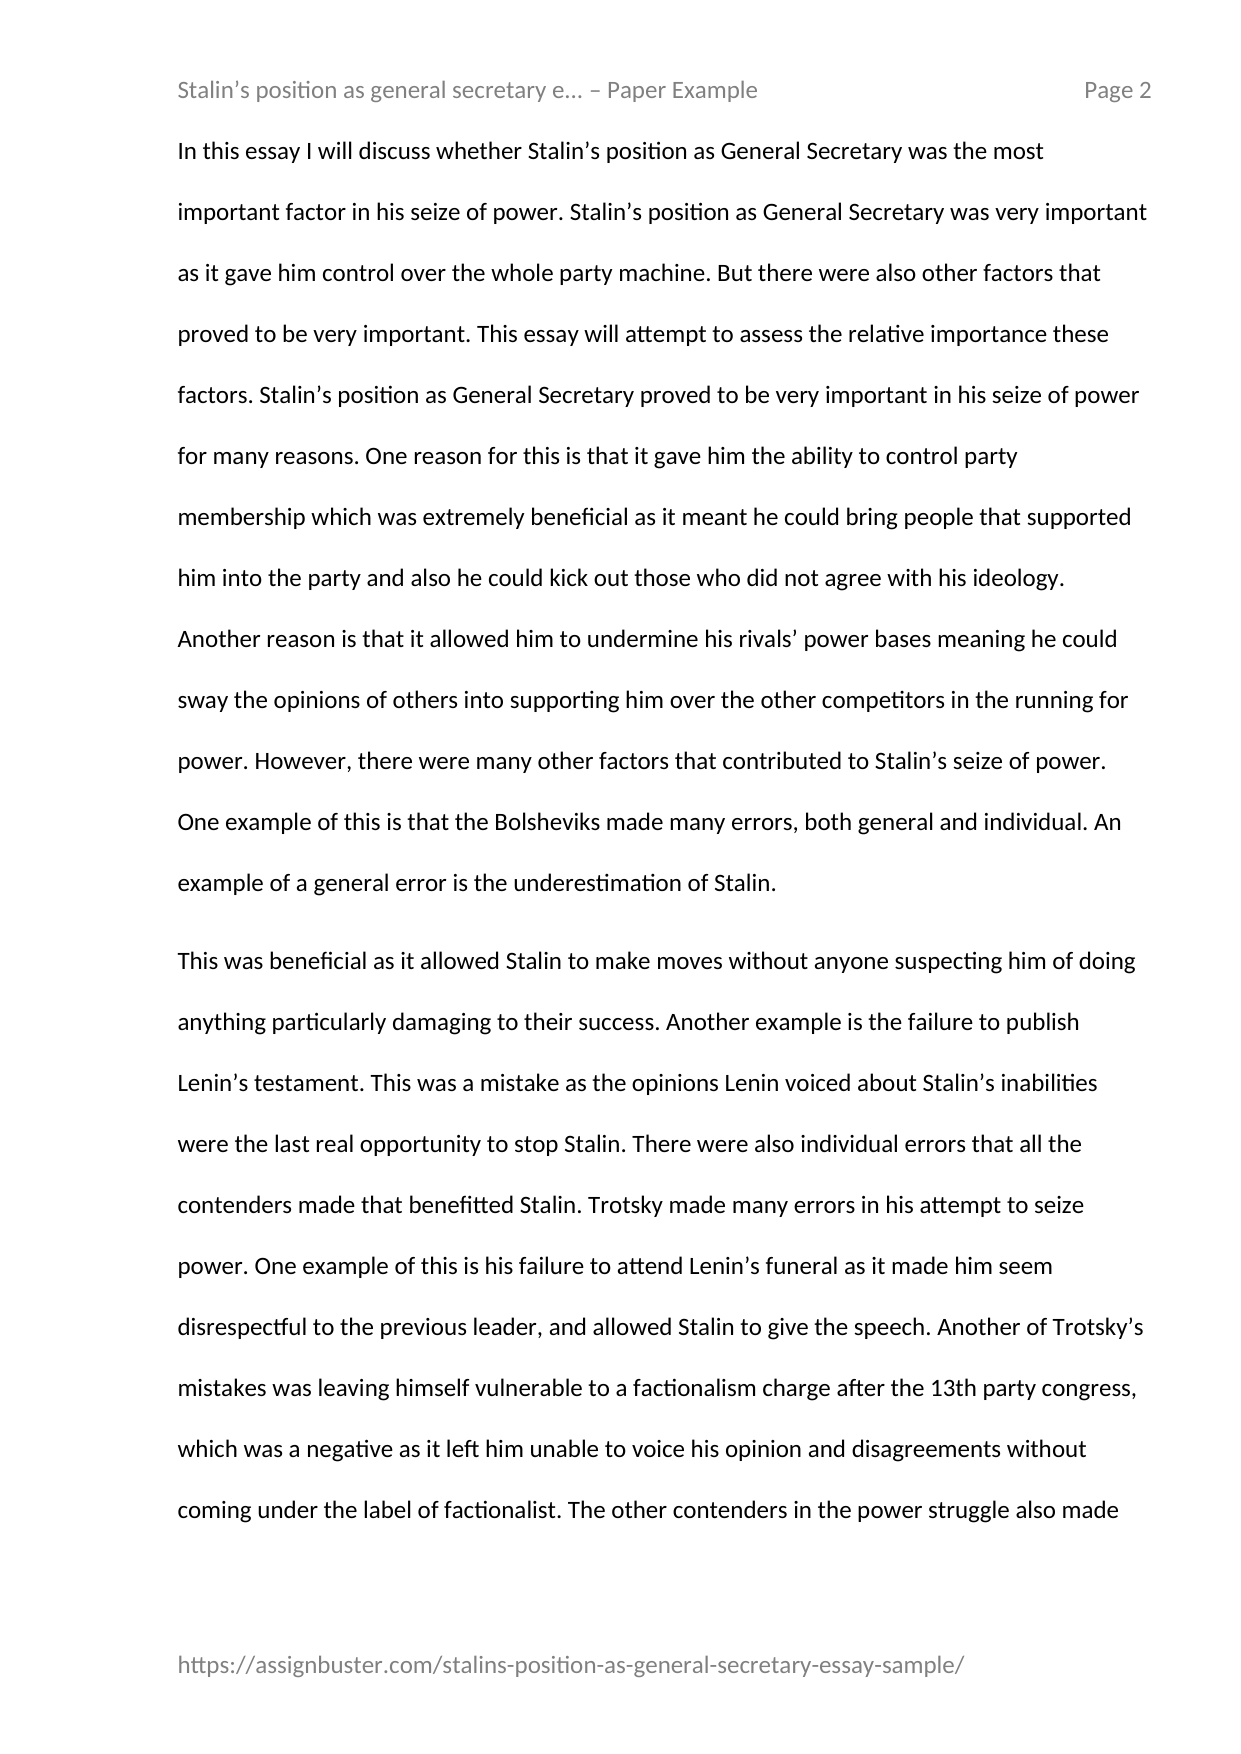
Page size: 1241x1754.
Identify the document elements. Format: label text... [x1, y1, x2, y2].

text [177, 945, 1152, 1525]
text In this essay I will discuss whether Stalin’s position as General Secretary was the most important factor in his seize of power. Stalin’s position as General Secretary was very important as it gave him control over the whole party machine. But there were also other factors that proved to be very important. This essay will attempt to assess the relative importance these factors. Stalin’s position as General Secretary proved to be very important in his seize of power for many reasons. One reason for this is that it gave him the ability to control party membership which was extremely beneficial as it meant he could bring people that supported him into the party and also he could kick out those who did not agree with his ideology. Another reason is that it allowed him to undermine his rivals’ power bases meaning he could sway the opinions of others into supporting him over the other competitors in the running for power. However, there were many other factors that contributed to Stalin’s seize of power. One example of this is that the Bolsheviks made many errors, both general and individual. An example of a general error is the underestimation of Stalin. [177, 135, 1152, 898]
